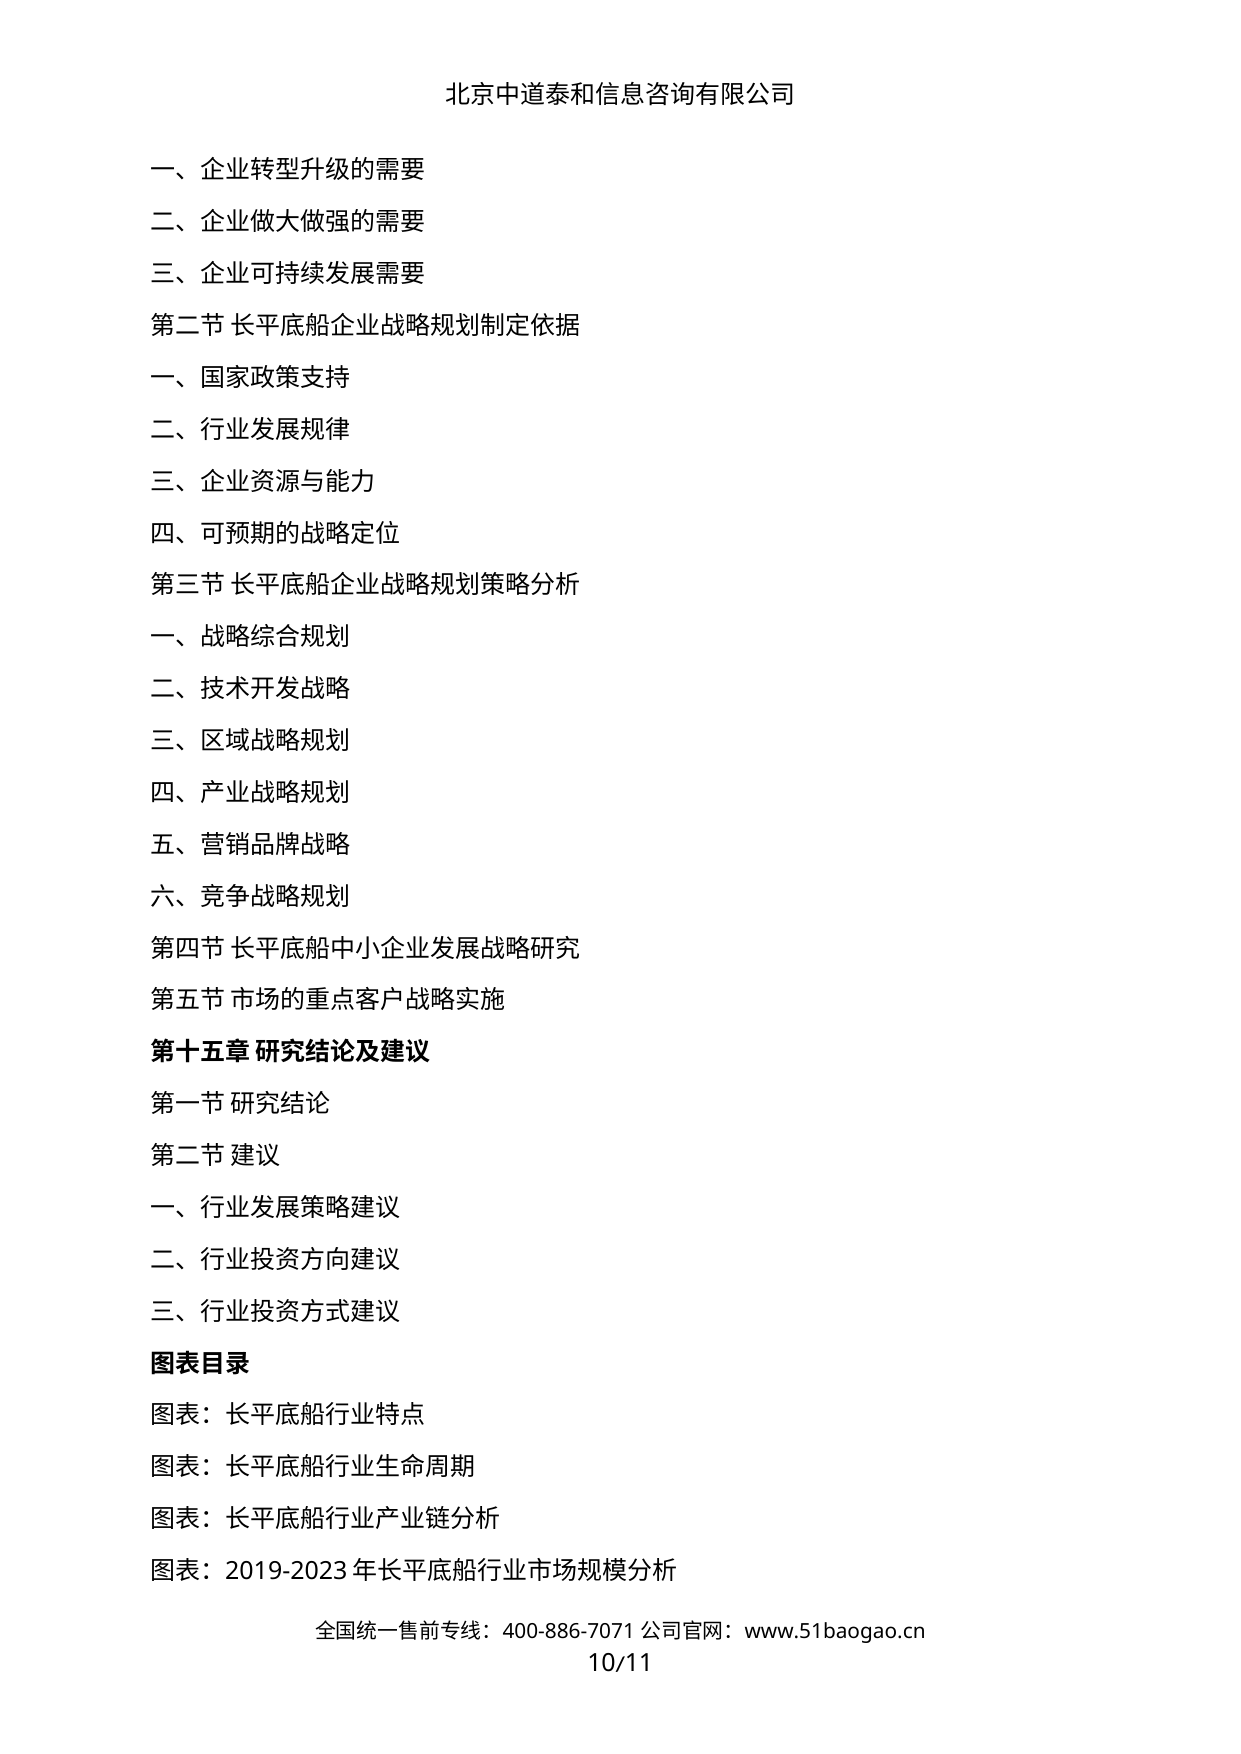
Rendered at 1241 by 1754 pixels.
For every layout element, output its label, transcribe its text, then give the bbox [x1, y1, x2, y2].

text 二、行业发展规律 [150, 409, 1090, 446]
text 第四节 长平底船中小企业发展战略研究 [150, 928, 1090, 964]
text 二、行业投资方向建议 [150, 1239, 1090, 1276]
text 四、产业战略规划 [150, 772, 1090, 809]
text 二、企业做大做强的需要 [150, 202, 1090, 238]
text 一、国家政策支持 [150, 357, 1090, 394]
text 第二节 建议 [150, 1136, 1090, 1172]
text 四、可预期的战略定位 [150, 513, 1090, 549]
text 二、技术开发战略 [150, 669, 1090, 705]
text 三、企业可持续发展需要 [150, 254, 1090, 290]
text 图表：2019-2023年长平底船行业市场规模分析 [150, 1551, 1090, 1587]
text 图表：长平底船行业生命周期 [150, 1447, 1090, 1483]
text 第十五章 研究结论及建议 [150, 1032, 1090, 1068]
text 第一节 研究结论 [150, 1084, 1090, 1120]
text 图表：长平底船行业特点 [150, 1395, 1090, 1431]
text 一、企业转型升级的需要 [150, 150, 1090, 186]
text 三、企业资源与能力 [150, 461, 1090, 497]
text 三、区域战略规划 [150, 721, 1090, 757]
text 一、行业发展策略建议 [150, 1187, 1090, 1224]
text 图表目录 [150, 1343, 1090, 1379]
text 六、竞争战略规划 [150, 876, 1090, 912]
text 图表：长平底船行业产业链分析 [150, 1499, 1090, 1535]
text 第二节 长平底船企业战略规划制定依据 [150, 306, 1090, 342]
text 五、营销品牌战略 [150, 824, 1090, 861]
text 第三节 长平底船企业战略规划策略分析 [150, 565, 1090, 601]
text 第五节 市场的重点客户战略实施 [150, 980, 1090, 1016]
text 一、战略综合规划 [150, 617, 1090, 653]
text 三、行业投资方式建议 [150, 1291, 1090, 1327]
